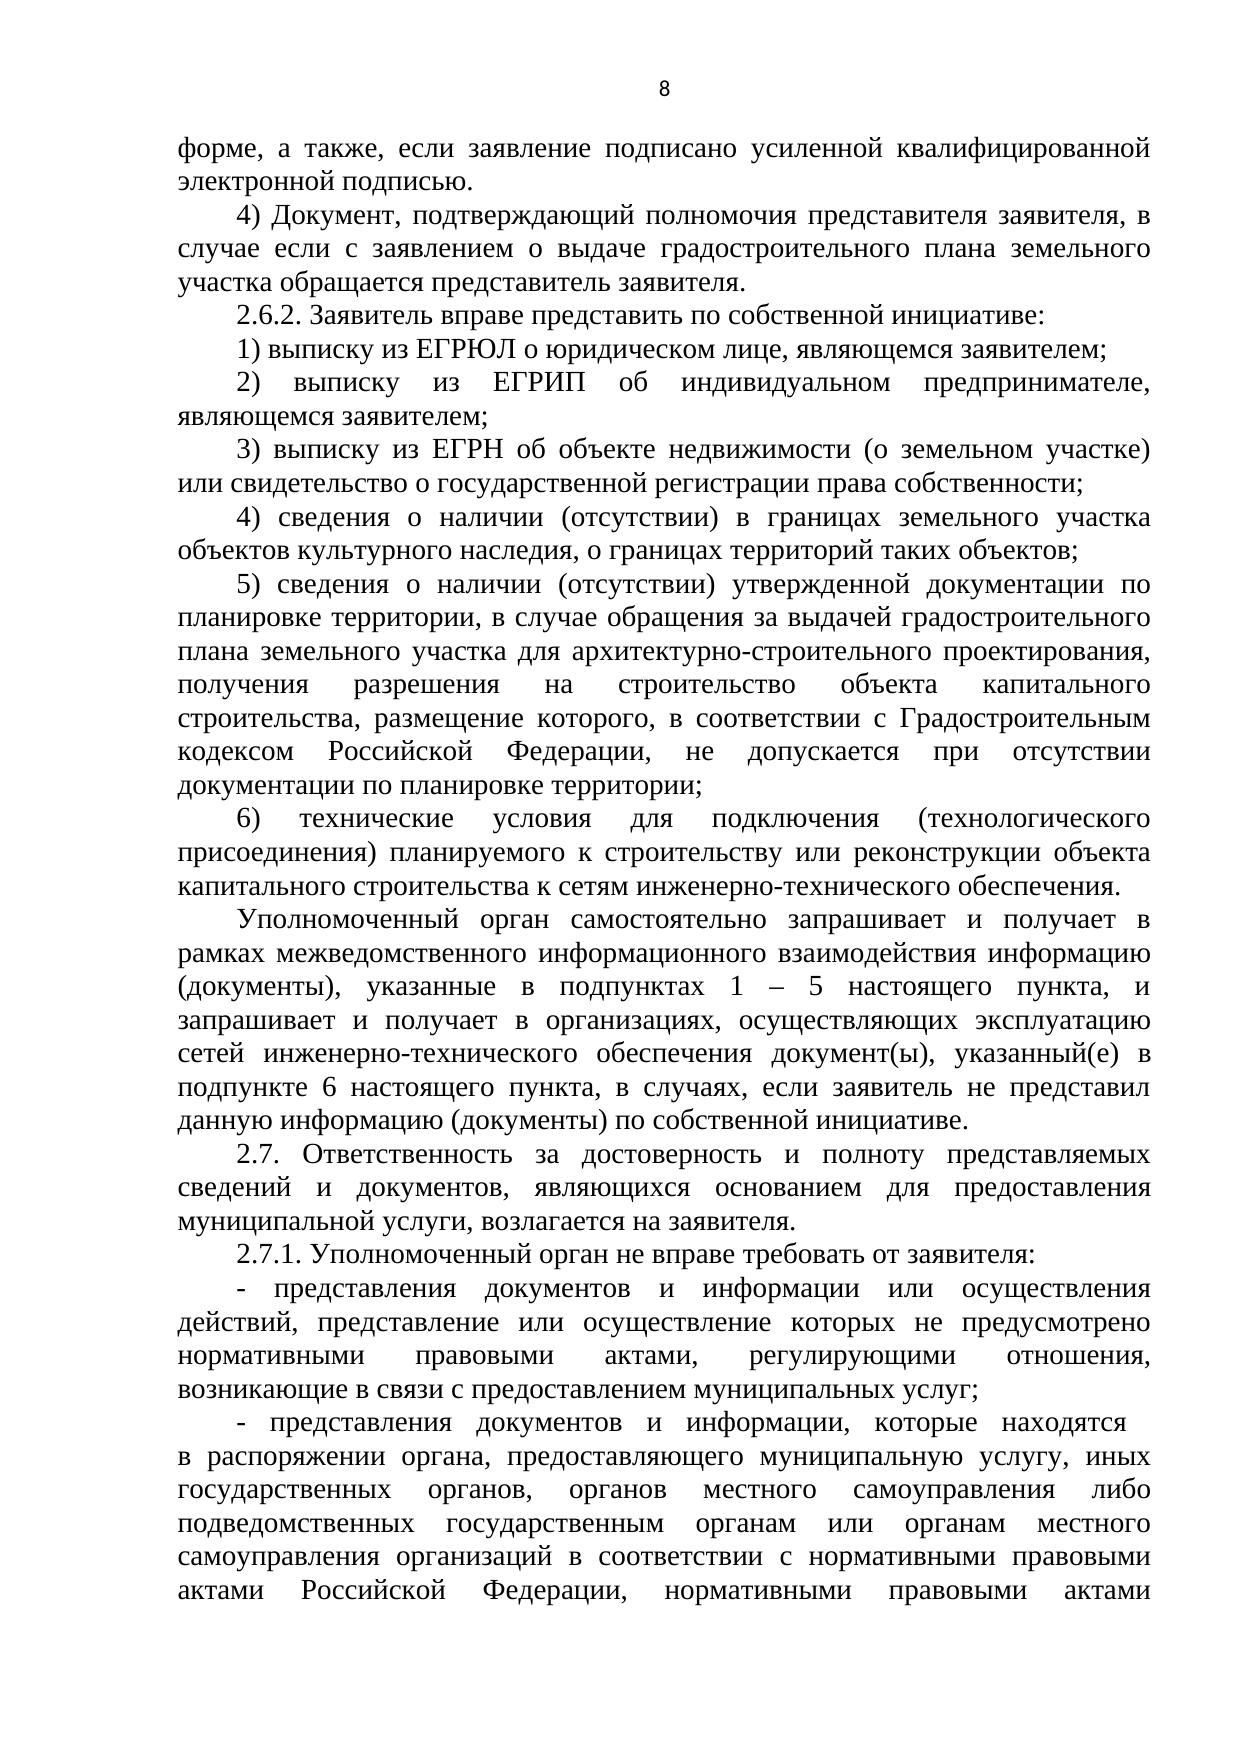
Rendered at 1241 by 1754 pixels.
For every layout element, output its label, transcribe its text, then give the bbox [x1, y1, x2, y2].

text 1) выписку из ЕГРЮЛ о юридическом лице, являющемся заявителем; [177, 331, 1152, 364]
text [177, 130, 1152, 197]
text 3) выписку из ЕГРН об объекте недвижимости (о земельном участке) или свидетельство о государственной регистрации права собственности; [177, 432, 1152, 499]
text Уполномоченный орган самостоятельно запрашивает и получает в рамках межведомственного информационного взаимодействия информацию (документы), указанные в подпунктах 1 – 5 настоящего пункта, и запрашивает и получает в организациях, осуществляющих эксплуатацию сетей инженерно-технического обеспечения документ(ы), указанный(е) в подпункте 6 настоящего пункта, в случаях, если заявитель не представил данную информацию (документы) по собственной инициативе. [177, 901, 1152, 1136]
text - представления документов и информации или осуществления действий, представление или осуществление которых не предусмотрено нормативными правовыми актами, регулирующими отношения, возникающие в связи с предоставлением муниципальных услуг; [177, 1270, 1152, 1404]
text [177, 1404, 1152, 1606]
text 6) технические условия для подключения (технологического присоединения) планируемого к строительству или реконструкции объекта капитального строительства к сетям инженерно-технического обеспечения. [177, 801, 1152, 901]
text 2.7.1. Уполномоченный орган не вправе требовать от заявителя: [177, 1237, 1152, 1270]
text 2) выписку из ЕГРИП об индивидуальном предпринимателе, являющемся заявителем; [177, 364, 1152, 432]
text 4) Документ, подтверждающий полномочия представителя заявителя, в случае если с заявлением о выдаче градостроительного плана земельного участка обращается представитель заявителя. [177, 197, 1152, 297]
text 4) сведения о наличии (отсутствии) в границах земельного участка объектов культурного наследия, о границах территорий таких объектов; [177, 499, 1152, 566]
text 5) сведения о наличии (отсутствии) утвержденной документации по планировке территории, в случае обращения за выдачей градостроительного плана земельного участка для архитектурно-строительного проектирования, получения разрешения на строительство объекта капитального строительства, размещение которого, в соответствии с Градостроительным кодексом Российской Федерации, не допускается при отсутствии документации по планировке территории; [177, 566, 1152, 801]
text 2.7. Ответственность за достоверность и полноту представляемых сведений и документов, являющихся основанием для предоставления муниципальной услуги, возлагается на заявителя. [177, 1136, 1152, 1237]
text 2.6.2. Заявитель вправе представить по собственной инициативе: [177, 297, 1152, 331]
